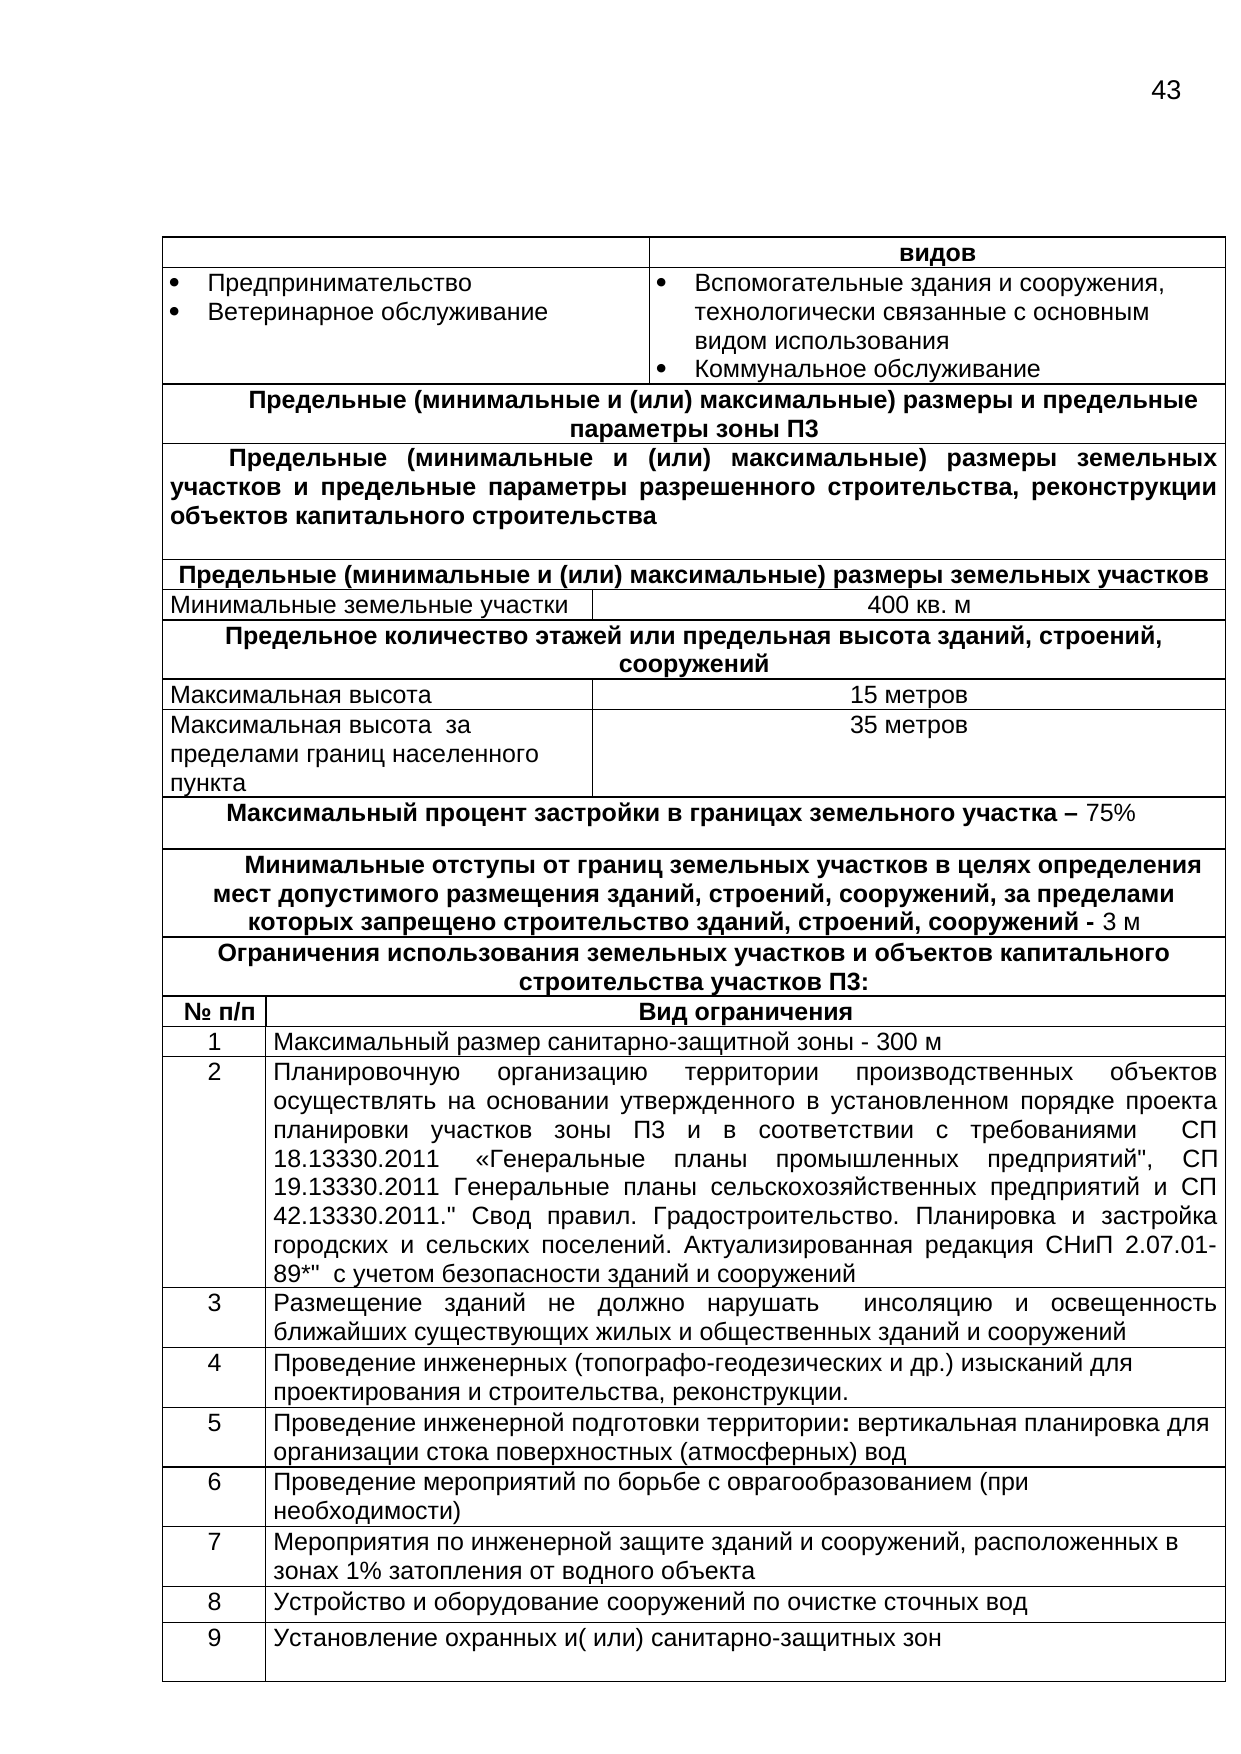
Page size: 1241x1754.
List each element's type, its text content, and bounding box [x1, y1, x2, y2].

table_cell Проведение инженерных (топографо-геодезических и др.) изысканий для проектирования и строительства, реконструкции. [266, 1348, 1225, 1407]
table_cell Максимальная высота [163, 680, 592, 708]
table_cell 35 метров [593, 710, 1225, 796]
table_cell 15 метров [593, 680, 1225, 708]
table_cell Ограничения использования земельных участков и объектов капитального строительства участков П3: [163, 938, 1225, 995]
table_cell Установление охранных и( или) санитарно-защитных зон [266, 1623, 1225, 1681]
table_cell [650, 238, 1225, 267]
table_cell Проведение инженерной подготовки территории: вертикальная планировка для организации стока поверхностных (атмосферных) вод [266, 1408, 1225, 1466]
table_cell 4 [163, 1348, 265, 1407]
table_cell № п/п [163, 997, 265, 1026]
table_cell 3 [163, 1288, 265, 1347]
table_cell Мероприятия по инженерной защите зданий и сооружений, расположенных в зонах 1% затопления от водного объекта [266, 1527, 1225, 1586]
table_cell Проведение мероприятий по борьбе с оврагообразованием (при необходимости) [266, 1468, 1225, 1526]
table_cell Вид ограничения [267, 997, 1225, 1026]
table_cell Минимальные земельные участки [163, 590, 592, 619]
table_cell Планировочную организацию территории производственных объектов осуществлять на основании утвержденного в установленном порядке проекта планировки участков зоны П3 и в соответствии с требованиями СП 18.13330.2011 «Генеральные планы промышленных предприятий", СП 19.13330.2011 Генеральные планы сельскохозяйственных предприятий и СП 42.13330.2011." Свод правил. Градостроительство. Планировка и застройка городских и сельских поселений. Актуализированная редакция СНиП 2.07.01-89*" с учетом безопасности зданий и сооружений [266, 1057, 1225, 1287]
table_cell 5 [163, 1408, 265, 1466]
table_cell 1 [163, 1027, 265, 1056]
table_cell Устройство и оборудование сооружений по очистке сточных вод [266, 1587, 1225, 1622]
table_cell 7 [163, 1527, 265, 1586]
table_cell Минимальные отступы от границ земельных участков в целях определения мест допустимого размещения зданий, строений, сооружений, за пределами которых запрещено строительство зданий, строений, сооружений - 3 м [163, 850, 1225, 936]
table_cell Предельное количество этажей или предельная высота зданий, строений, сооружений [163, 621, 1225, 678]
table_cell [163, 238, 649, 267]
table_cell Максимальный процент застройки в границах земельного участка – 75% [163, 798, 1225, 848]
table_cell Максимальный размер санитарно-защитной зоны - 300 м [266, 1027, 1225, 1056]
table_cell Максимальная высота за пределами границ населенного пункта [163, 710, 592, 796]
table_cell 9 [163, 1623, 265, 1681]
table_cell Предельные (минимальные и (или) максимальные) размеры и предельные параметры зоны П3 [163, 385, 1225, 442]
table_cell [650, 268, 1225, 383]
table_cell Предельные (минимальные и (или) максимальные) размеры земельных участков [163, 560, 1225, 589]
table_cell Предельные (минимальные и (или) максимальные) размеры земельных участков и предельные параметры разрешенного строительства, реконструкции объектов капитального строительства [163, 444, 1225, 558]
table_cell Размещение зданий не должно нарушать инсоляцию и освещенность ближайших существующих жилых и общественных зданий и сооружений [266, 1288, 1225, 1347]
table_cell 2 [163, 1057, 265, 1287]
table_cell 8 [163, 1587, 265, 1622]
table_cell 6 [163, 1468, 265, 1526]
table_cell Предпринимательство Ветеринарное обслуживание [163, 268, 649, 383]
table_cell 400 кв. м [593, 590, 1225, 619]
